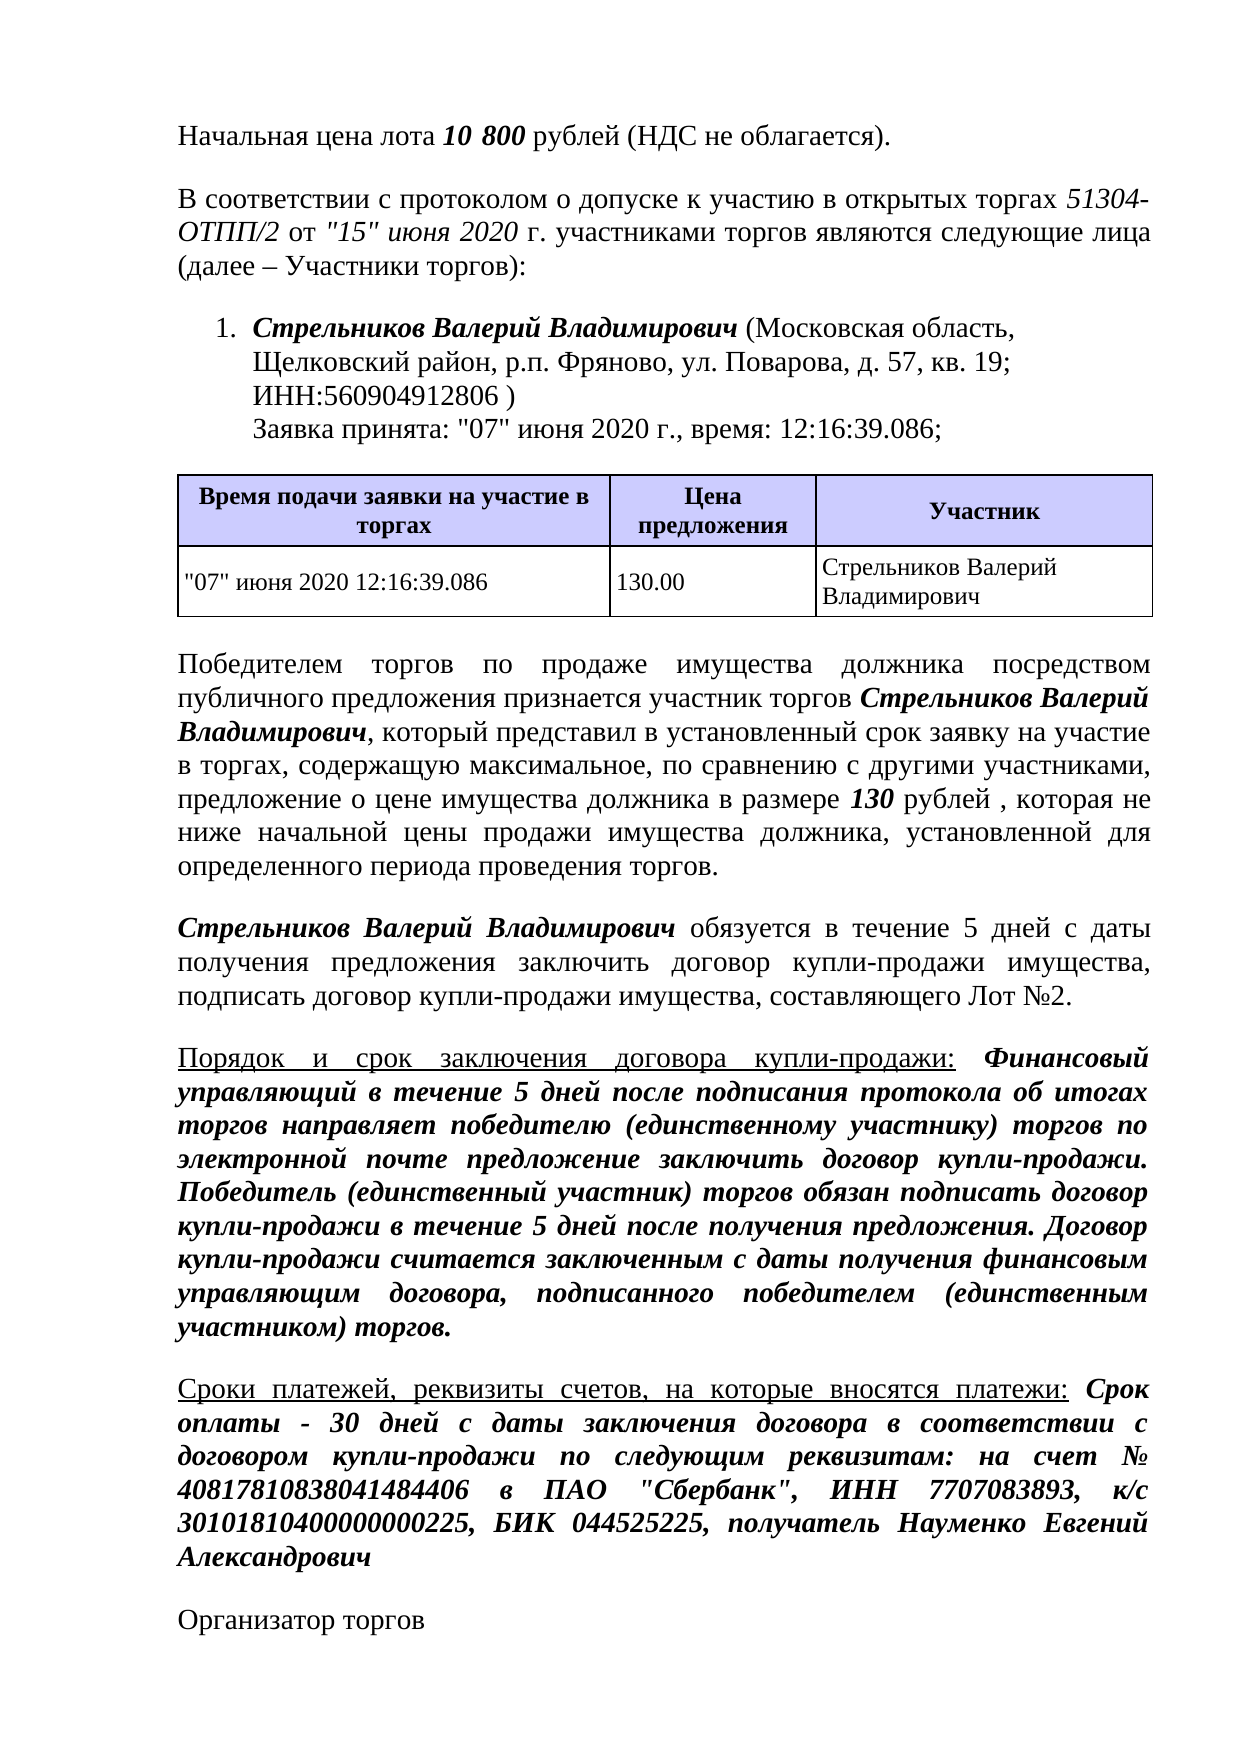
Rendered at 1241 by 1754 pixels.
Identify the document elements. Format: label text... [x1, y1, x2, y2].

table_header Участник [817, 476, 1152, 545]
text Начальная цена лота 10 800 рублей (НДС не облагается). [177, 118, 1152, 152]
text Стрельников Валерий Владимирович обязуется в течение 5 дней с даты получения предложения заключить договор купли-продажи имущества, подписать договор купли-продажи имущества, составляющего Лот №2. [177, 911, 1152, 1011]
text Сроки платежей, реквизиты счетов, на которые вносятся платежи: Срок оплаты - 30 дней с даты заключения договора в соответствии с договором купли-продажи по следующим реквизитам: на счет № 40817810838041484406 в ПАО "Сбербанк", ИНН 7707083893, к/с 30101810400000000225, БИК 044525225, получатель Науменко Евгений Александрович [177, 1371, 1152, 1573]
text В соответствии с протоколом о допуске к участию в открытых торгах 51304-ОТПП/2 от "15" июня 2020 г. участниками торгов являются следующие лица (далее – Участники торгов): [177, 181, 1152, 281]
table_header Время подачи заявки на участие в торгах [179, 476, 609, 545]
text Победителем торгов по продаже имущества должника посредством публичного предложения признается участник торгов Стрельников Валерий Владимирович, который представил в установленный срок заявку на участие в торгах, содержащую максимальное, по сравнению с другими участниками, предложение о цене имущества должника в размере 130 рублей , которая не ниже начальной цены продажи имущества должника, установленной для определенного периода проведения торгов. [177, 647, 1152, 881]
text Порядок и срок заключения договора купли-продажи: Финансовый управляющий в течение 5 дней после подписания протокола об итогах торгов направляет победителю (единственному участнику) торгов по электронной почте предложение заключить договор купли-продажи. Победитель (единственный участник) торгов обязан подписать договор купли-продажи в течение 5 дней после получения предложения. Договор купли-продажи считается заключенным с даты получения финансовым управляющим договора, подписанного победителем (единственным участником) торгов. [177, 1040, 1152, 1342]
table_cell Стрельников Валерий Владимирович [817, 547, 1152, 616]
table_cell "07" июня 2020 12:16:39.086 [179, 547, 609, 616]
list Стрельников Валерий Владимирович (Московская область, Щелковский район, р.п. Фряново, ул. Поварова, д. 57, кв. 19; ИНН:560904912806 ) Заявка принята: "07" июня 2020 г., время: 12:16:39.086; [215, 311, 1152, 445]
table_header Цена предложения [611, 476, 815, 545]
text Организатор торгов [177, 1602, 1152, 1635]
table_cell 130.00 [611, 547, 815, 616]
